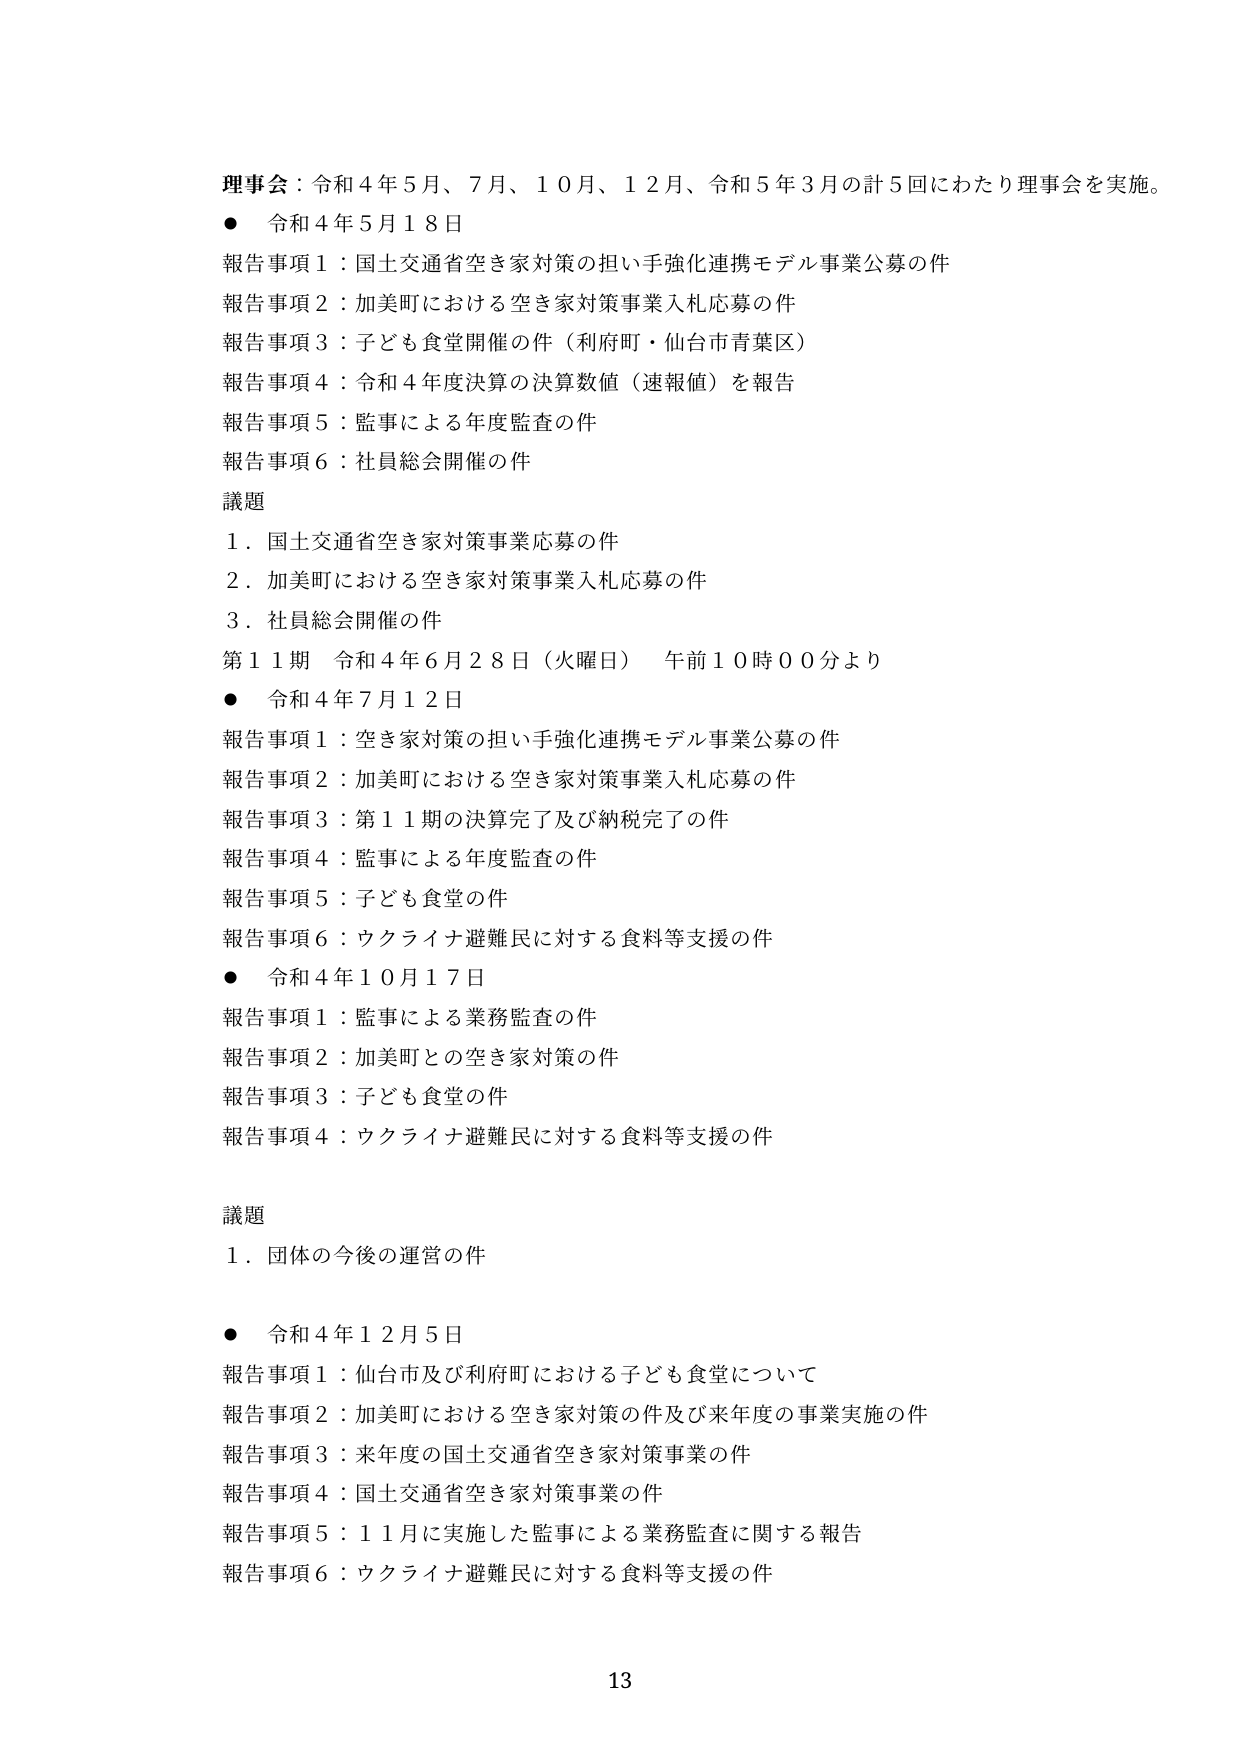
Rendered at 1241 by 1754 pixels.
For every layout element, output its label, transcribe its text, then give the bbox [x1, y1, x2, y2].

text 報告事項１：監事による業務監査の件 [210, 997, 1150, 1036]
text 報告事項５：１１月に実施した監事による業務監査に関する報告 [211, 1512, 1150, 1552]
text 報告事項２：加美町との空き家対策の件 [210, 1036, 1150, 1076]
text 報告事項６：社員総会開催の件 [210, 441, 1150, 481]
text 報告事項２：加美町における空き家対策事業入札応募の件 [210, 758, 1150, 798]
text 報告事項４：監事による年度監査の件 [210, 838, 1150, 877]
text 報告事項３：子ども食堂の件 [210, 1076, 1150, 1116]
text 報告事項４：国土交通省空き家対策事業の件 [211, 1473, 1150, 1512]
text 報告事項６：ウクライナ避難民に対する食料等支援の件 [211, 1552, 1150, 1592]
text 報告事項５：子ども食堂の件 [210, 877, 1150, 917]
list 令和４年７月１２日 [212, 679, 1150, 719]
text 第１１期 令和４年６月２８日（火曜日） 午前１０時００分より [210, 639, 1150, 679]
text 理事会：令和４年５月、７月、１０月、１２月、令和５年３月の計５回にわたり理事会を実施。 [210, 163, 1150, 203]
list 令和４年１２月５日 [212, 1314, 1150, 1354]
text 報告事項４：令和４年度決算の決算数値（速報値）を報告 [210, 362, 1150, 401]
text 報告事項３：来年度の国土交通省空き家対策事業の件 [211, 1433, 1150, 1473]
text 議題 [210, 481, 1150, 520]
list 令和４年５月１８日 [210, 203, 1150, 242]
text 報告事項３：子ども食堂開催の件（利府町・仙台市青葉区） [210, 322, 1150, 362]
text 報告事項５：監事による年度監査の件 [210, 401, 1150, 441]
text 報告事項１：国土交通省空き家対策の担い手強化連携モデル事業公募の件 [210, 242, 1150, 282]
text 議題 [210, 1195, 1150, 1235]
text 報告事項１：空き家対策の担い手強化連携モデル事業公募の件 [210, 719, 1150, 758]
text 報告事項２：加美町における空き家対策事業入札応募の件 [210, 282, 1150, 322]
text １．団体の今後の運営の件 [212, 1235, 1150, 1274]
text 報告事項２：加美町における空き家対策の件及び来年度の事業実施の件 [211, 1393, 1150, 1433]
list 令和４年１０月１７日 [212, 957, 1150, 997]
text 報告事項６：ウクライナ避難民に対する食料等支援の件 [210, 917, 1150, 957]
text 報告事項３：第１１期の決算完了及び納税完了の件 [210, 798, 1150, 838]
text 報告事項１：仙台市及び利府町における子ども食堂について [211, 1354, 1150, 1393]
text ３．社員総会開催の件 [210, 600, 1150, 639]
text １．国土交通省空き家対策事業応募の件 [210, 520, 1150, 560]
text ２．加美町における空き家対策事業入札応募の件 [210, 560, 1150, 600]
text 報告事項４：ウクライナ避難民に対する食料等支援の件 [210, 1116, 1150, 1155]
